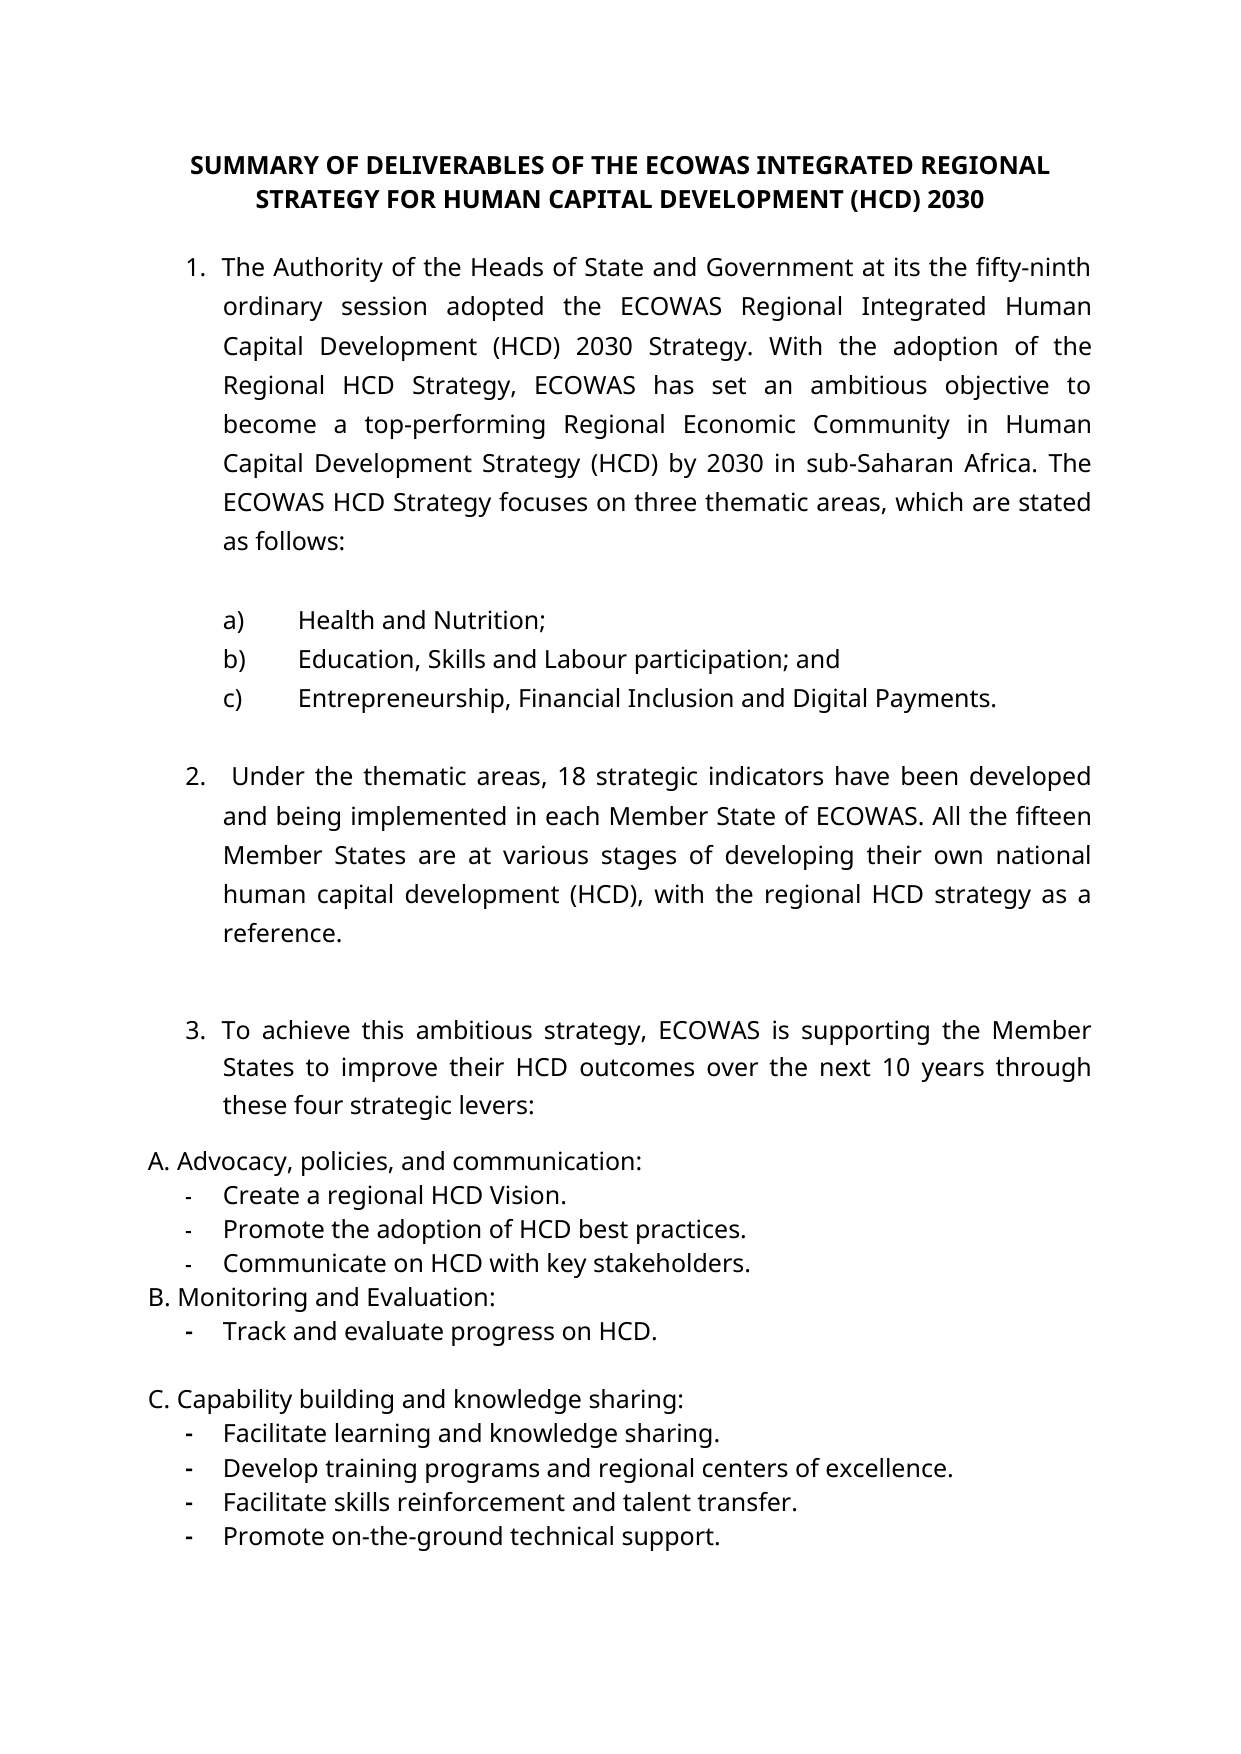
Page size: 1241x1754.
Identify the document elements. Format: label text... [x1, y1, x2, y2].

list To achieve this ambitious strategy, ECOWAS is supporting the Member States to improve their HCD outcomes over the next 10 years through these four strategic levers: [185, 1013, 1093, 1122]
list Promote on-the-ground technical support. [185, 1518, 1093, 1552]
list Facilitate skills reinforcement and talent transfer. [185, 1484, 1093, 1518]
list Under the thematic areas, 18 strategic indicators have been developed and being implemented in each Member State of ECOWAS. All the fifteen Member States are at various stages of developing their own national human capital development (HCD), with the regional HCD strategy as a reference. [185, 759, 1093, 950]
list Communicate on HCD with key stakeholders. [185, 1246, 1093, 1280]
list Promote the adoption of HCD best practices. [185, 1212, 1093, 1246]
list Create a regional HCD Vision. [185, 1178, 1093, 1212]
text SUMMARY OF DELIVERABLES OF THE ECOWAS INTEGRATED REGIONAL STRATEGY FOR HUMAN CAPITAL DEVELOPMENT (HCD) 2030 [148, 148, 1093, 216]
list Education, Skills and Labour participation; and [223, 641, 1093, 676]
list Health and Nutrition; [223, 602, 1093, 636]
list Develop training programs and regional centers of excellence. [185, 1450, 1093, 1484]
text A. Advocacy, policies, and communication: [148, 1144, 1093, 1178]
list The Authority of the Heads of State and Government at its the fifty-ninth ordinary session adopted the ECOWAS Regional Integrated Human Capital Development (HCD) 2030 Strategy. With the adoption of the Regional HCD Strategy, ECOWAS has set an ambitious objective to become a top-performing Regional Economic Community in Human Capital Development Strategy (HCD) by 2030 in sub-Saharan Africa. The ECOWAS HCD Strategy focuses on three thematic areas, which are stated as follows: [185, 250, 1093, 558]
text B. Monitoring and Evaluation: [148, 1280, 1093, 1314]
text C. Capability building and knowledge sharing: [148, 1348, 1093, 1416]
list Facilitate learning and knowledge sharing. [185, 1416, 1093, 1450]
list Track and evaluate progress on HCD. [185, 1314, 1093, 1348]
list Entrepreneurship, Financial Inclusion and Digital Payments. [223, 681, 1093, 715]
